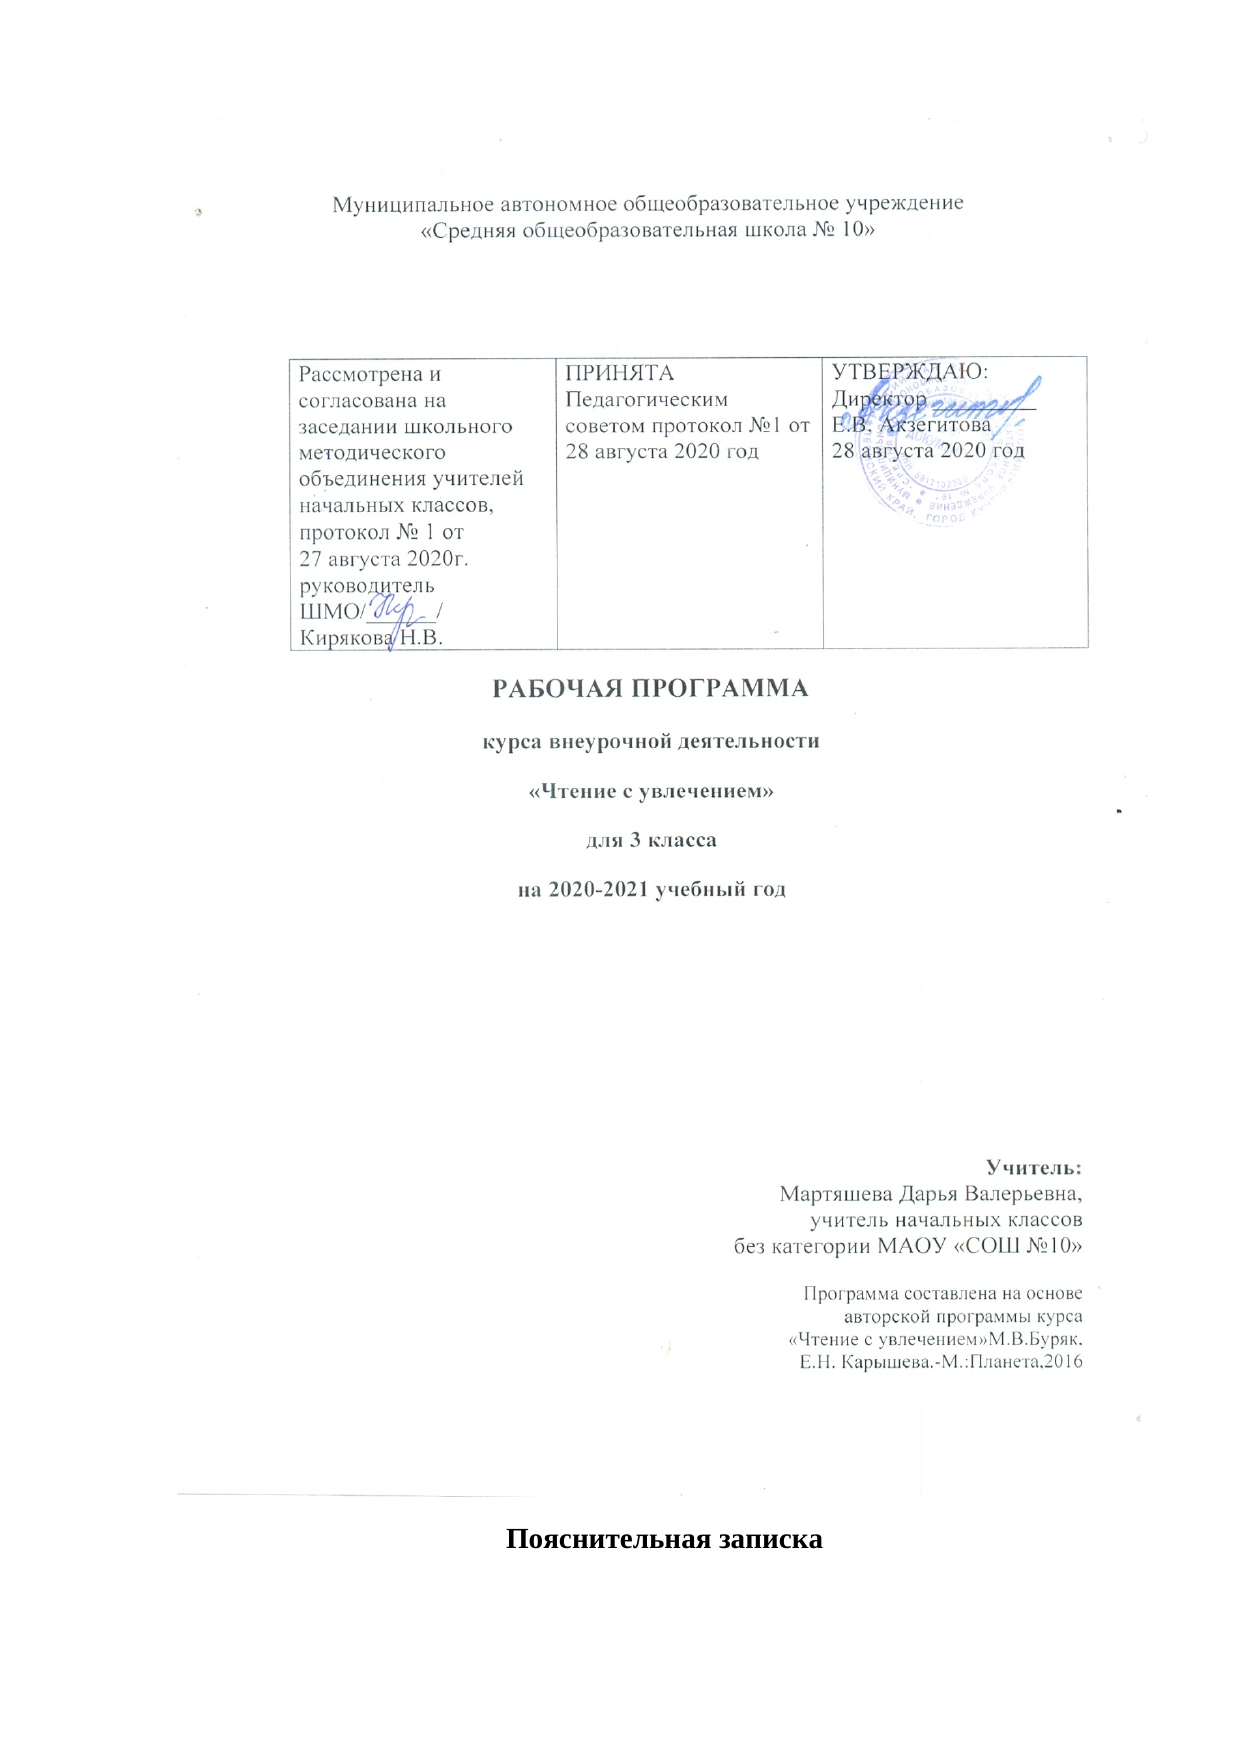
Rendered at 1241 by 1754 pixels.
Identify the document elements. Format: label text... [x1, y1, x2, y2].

picture [177, 118, 1152, 1497]
text Пояснительная записка [177, 1521, 1152, 1555]
